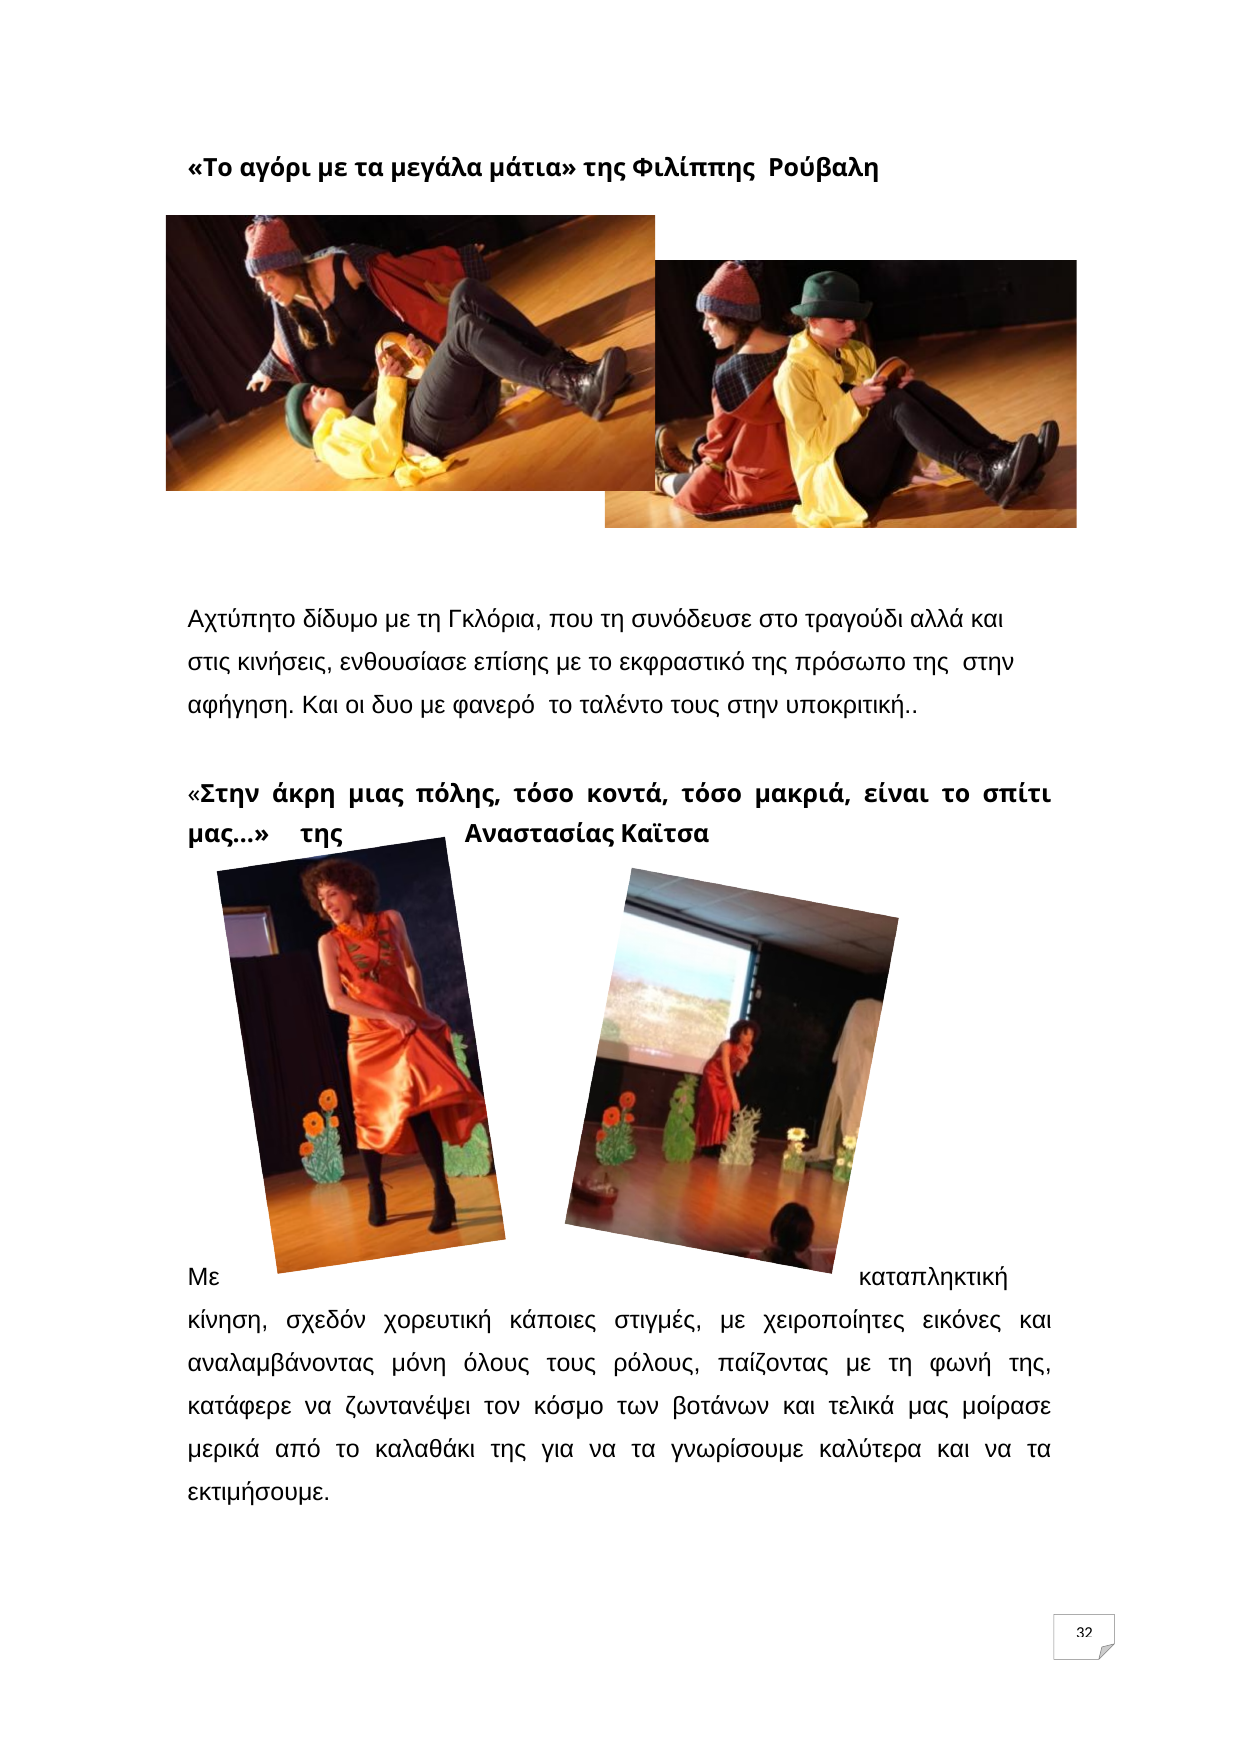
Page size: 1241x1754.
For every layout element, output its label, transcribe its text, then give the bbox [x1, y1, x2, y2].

text «Το αγόρι με τα μεγάλα μάτια» της Φιλίππης Ρούβαλη [187, 150, 1053, 184]
text Αχτύπητο δίδυμο με τη Γκλόρια, που τη συνόδευσε στο τραγούδι αλλά και στις κινήσεις, ενθουσίασε επίσης με το εκφραστικό της πρόσωπο της στην αφήγηση. Και οι δυο με φανερό το ταλέντο τους στην υποκριτική.. [187, 603, 1053, 718]
picture [565, 868, 898, 1262]
text Με καταπληκτική κίνηση, σχεδόν χορευτική κάποιες στιγμές, με χειροποίητες εικόνες και αναλαμβάνοντας μόνη όλους τους ρόλους, παίζοντας με τη φωνή της, κατάφερε να ζωντανέψει τον κόσμο των βοτάνων και τελικά μας μοίρασε μερικά από το καλαθάκι της για να τα γνωρίσουμε καλύτερα και να τα εκτιμήσουμε. [187, 1262, 1053, 1506]
text «Στην άκρη μιας πόλης, τόσο κοντά, τόσο μακριά, είναι το σπίτι μας…» της Αναστασίας Καϊτσα [187, 776, 1053, 849]
picture [217, 849, 505, 1262]
picture [165, 215, 1077, 527]
